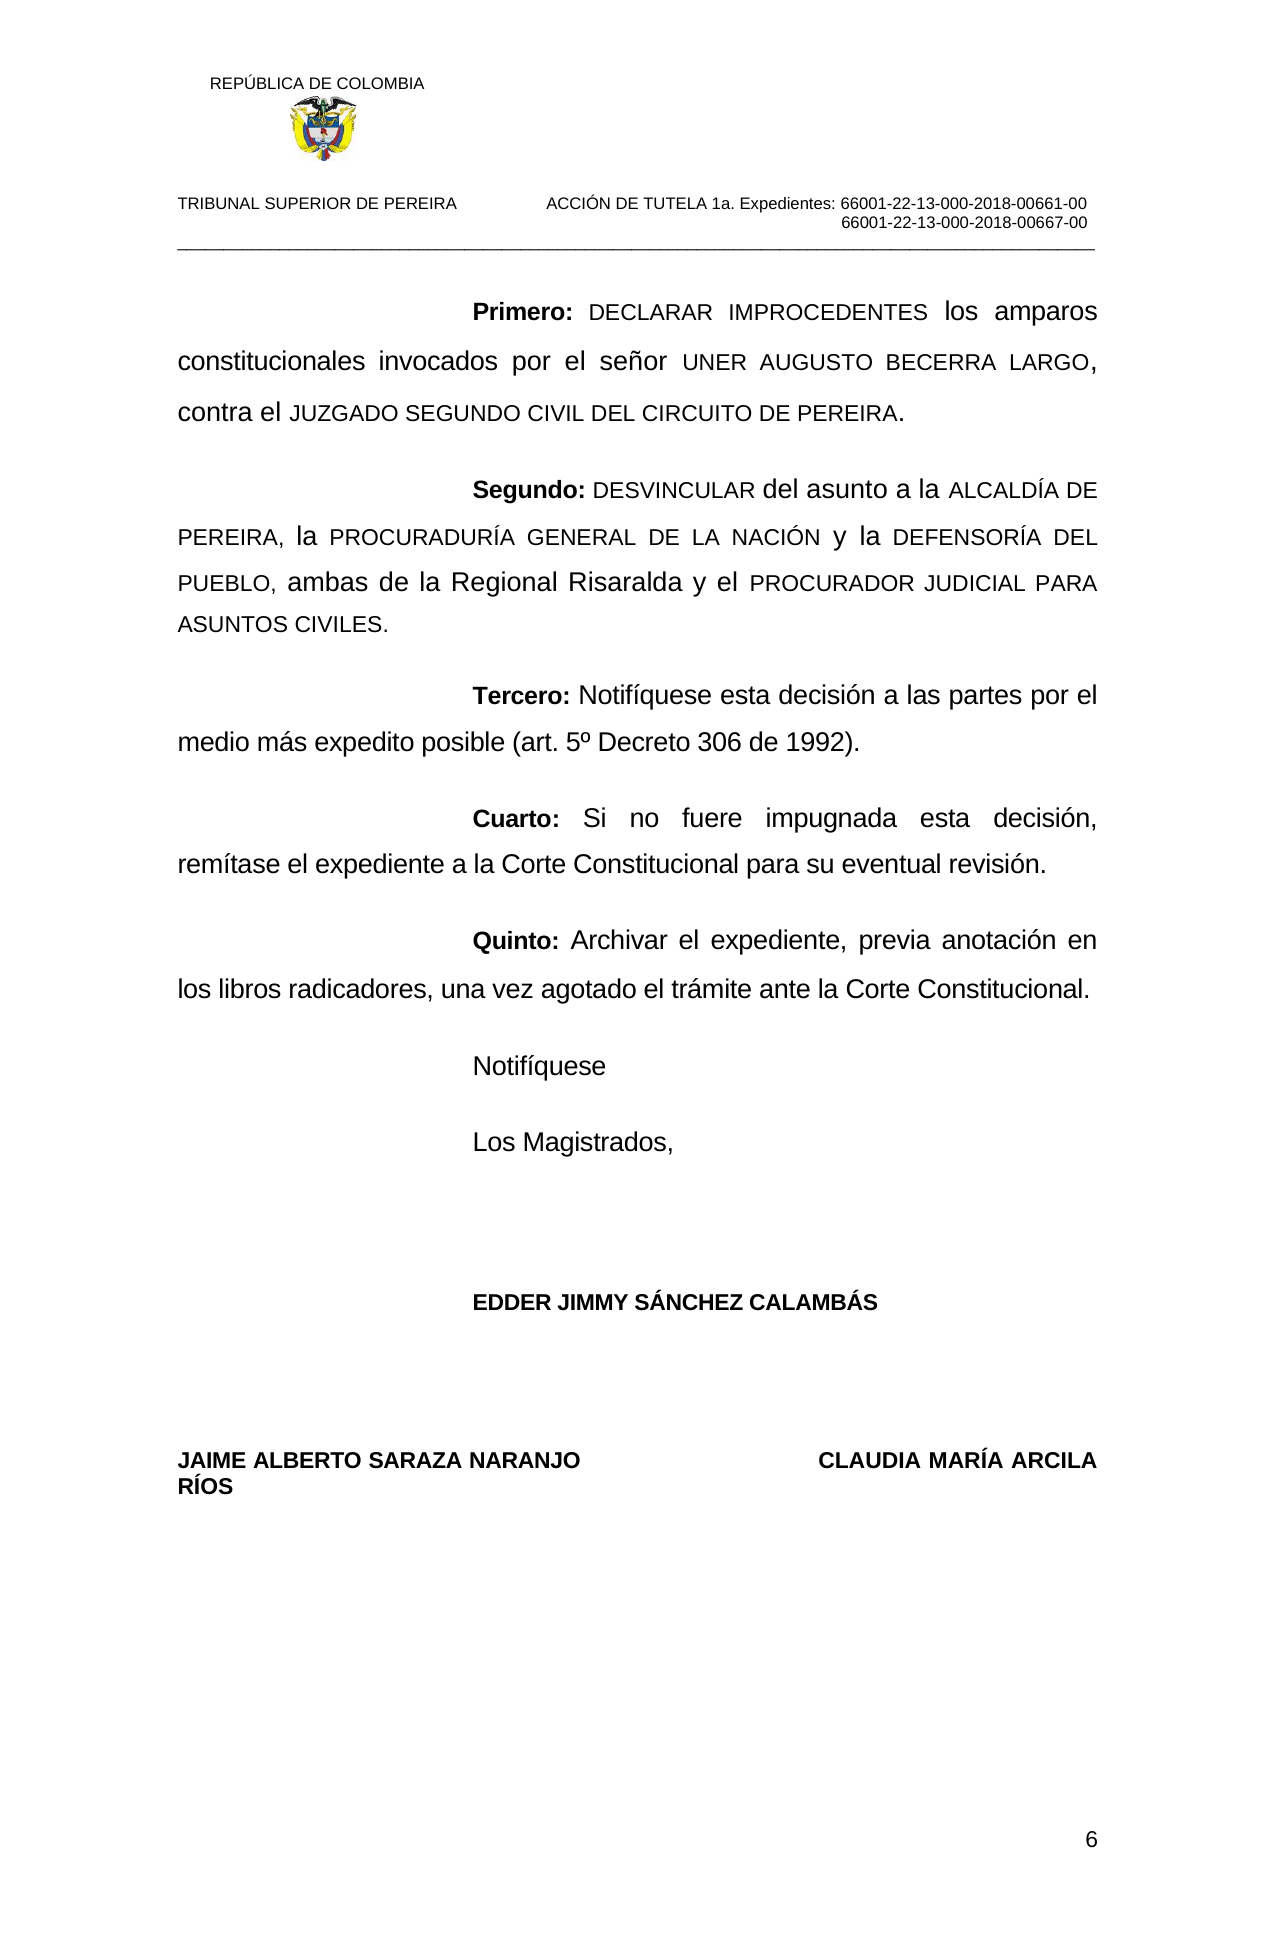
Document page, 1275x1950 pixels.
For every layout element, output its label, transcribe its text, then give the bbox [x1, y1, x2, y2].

picture [289, 96, 357, 161]
text Primero: DECLARAR IMPROCEDENTES los amparos constitucionales invocados por el señor UNER AUGUSTO BECERRA LARGO, contra el JUZGADO SEGUNDO CIVIL DEL CIRCUITO DE PEREIRA. [177, 295, 1098, 427]
text Quinto: Archivar el expediente, previa anotación en los libros radicadores, una vez agotado el trámite ante la Corte Constitucional. [177, 924, 1098, 1004]
text EDDER JIMMY SÁNCHEZ CALAMBÁS [177, 1289, 1098, 1315]
text Los Magistrados, [177, 1126, 1098, 1157]
text Tercero: Notifíquese esta decisión a las partes por el medio más expedito posible (art. 5º Decreto 306 de 1992). [177, 679, 1098, 757]
text Segundo: DESVINCULAR del asunto a la ALCALDÍA DE PEREIRA, la PROCURADURÍA GENERAL DE LA NACIÓN y la DEFENSORÍA DEL PUEBLO, ambas de la Regional Risaralda y el PROCURADOR JUDICIAL PARA ASUNTOS CIVILES. [177, 473, 1098, 637]
text Notifíquese [177, 1050, 1098, 1081]
text JAIME ALBERTO SARAZA NARANJO CLAUDIA MARÍA ARCILA RÍOS [177, 1447, 1098, 1499]
text Cuarto: Si no fuere impugnada esta decisión, remítase el expediente a la Corte Constitucional para su eventual revisión. [177, 802, 1098, 880]
